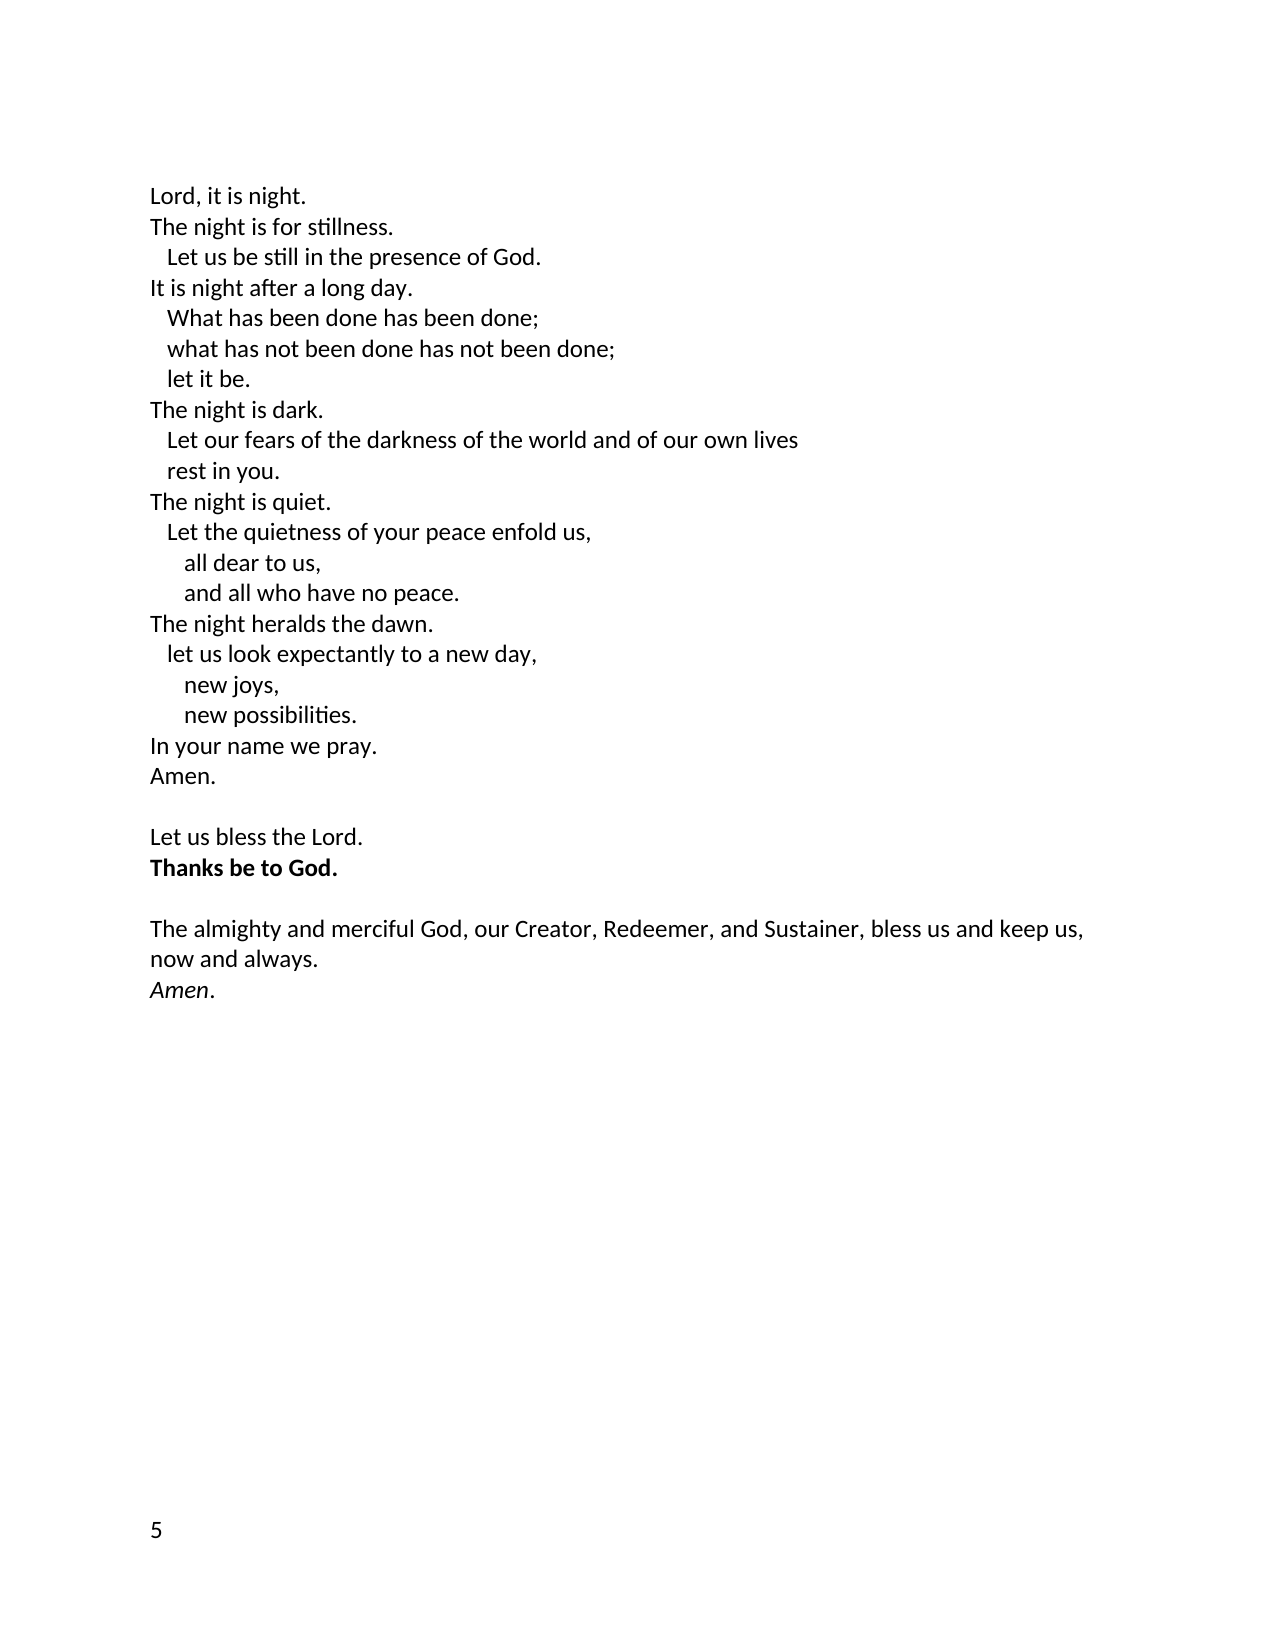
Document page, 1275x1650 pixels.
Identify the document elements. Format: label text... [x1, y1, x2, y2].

text new possibilities. [150, 699, 1125, 730]
text What has been done has been done; [150, 303, 1125, 333]
text Thanks be to God. [150, 852, 1125, 882]
text Let our fears of the darkness of the world and of our own lives [150, 425, 1125, 455]
text Amen. [150, 974, 1125, 1004]
text Lord, it is night. [150, 181, 1125, 211]
text all dear to us, [150, 547, 1125, 577]
text let it be. [150, 364, 1125, 394]
text what has not been done has not been done; [150, 333, 1125, 364]
text It is night after a long day. [150, 272, 1125, 303]
text let us look expectantly to a new day, [150, 638, 1125, 669]
text and all who have no peace. [150, 577, 1125, 608]
text rest in you. [150, 455, 1125, 486]
text In your name we pray. [150, 730, 1125, 760]
text The night is for stillness. [150, 211, 1125, 242]
text The almighty and merciful God, our Creator, Redeemer, and Sustainer, bless us and keep us, now and always. [150, 913, 1125, 974]
text The night heralds the dawn. [150, 608, 1125, 638]
text Let the quietness of your peace enfold us, [150, 516, 1125, 547]
text The night is dark. [150, 394, 1125, 425]
text Amen. [150, 760, 1125, 791]
text new joys, [150, 669, 1125, 699]
text Let us be still in the presence of God. [150, 242, 1125, 272]
text The night is quiet. [150, 486, 1125, 516]
text Let us bless the Lord. [150, 821, 1125, 852]
